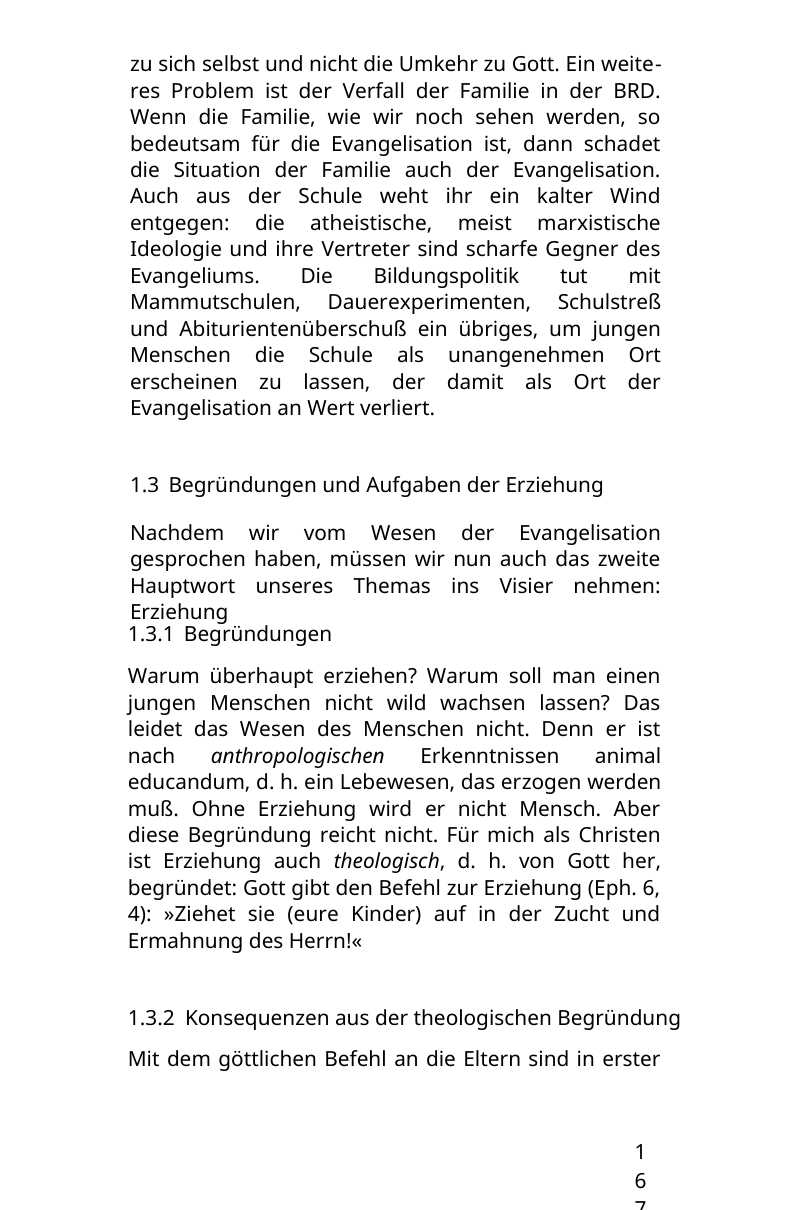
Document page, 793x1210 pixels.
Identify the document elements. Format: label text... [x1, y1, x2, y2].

text Warum überhaupt erziehen? Warum soll man einen jungen Menschen nicht wild wachsen lassen? Das leidet das Wesen des Menschen nicht. Denn er ist nach anthropologischen Erkenntnissen animal educandum, d. h. ein Lebewesen, das erzogen werden muß. Ohne Erziehung wird er nicht Mensch. Aber diese Begründung reicht nicht. Für mich als Christen ist Erziehung auch theologisch, d. h. von Gott her, begründet: Gott gibt den Befehl zur Erziehung (Eph. 6, 4): »Ziehet sie (eure Kinder) auf in der Zucht und Ermahnung des Herrn!« [128, 663, 661, 954]
list Konsequenzen aus der theologischen Begründung [128, 1008, 724, 1029]
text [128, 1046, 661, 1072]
list Begründungen und Aufgaben der Erziehung [130, 476, 724, 496]
list Begründungen [128, 625, 724, 646]
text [130, 51, 661, 421]
text Nachdem wir vom Wesen der Evangelisation gesprochen haben, müssen wir nun auch das zweite Hauptwort unseres Themas ins Visier nehmen: Erziehung [130, 519, 661, 625]
